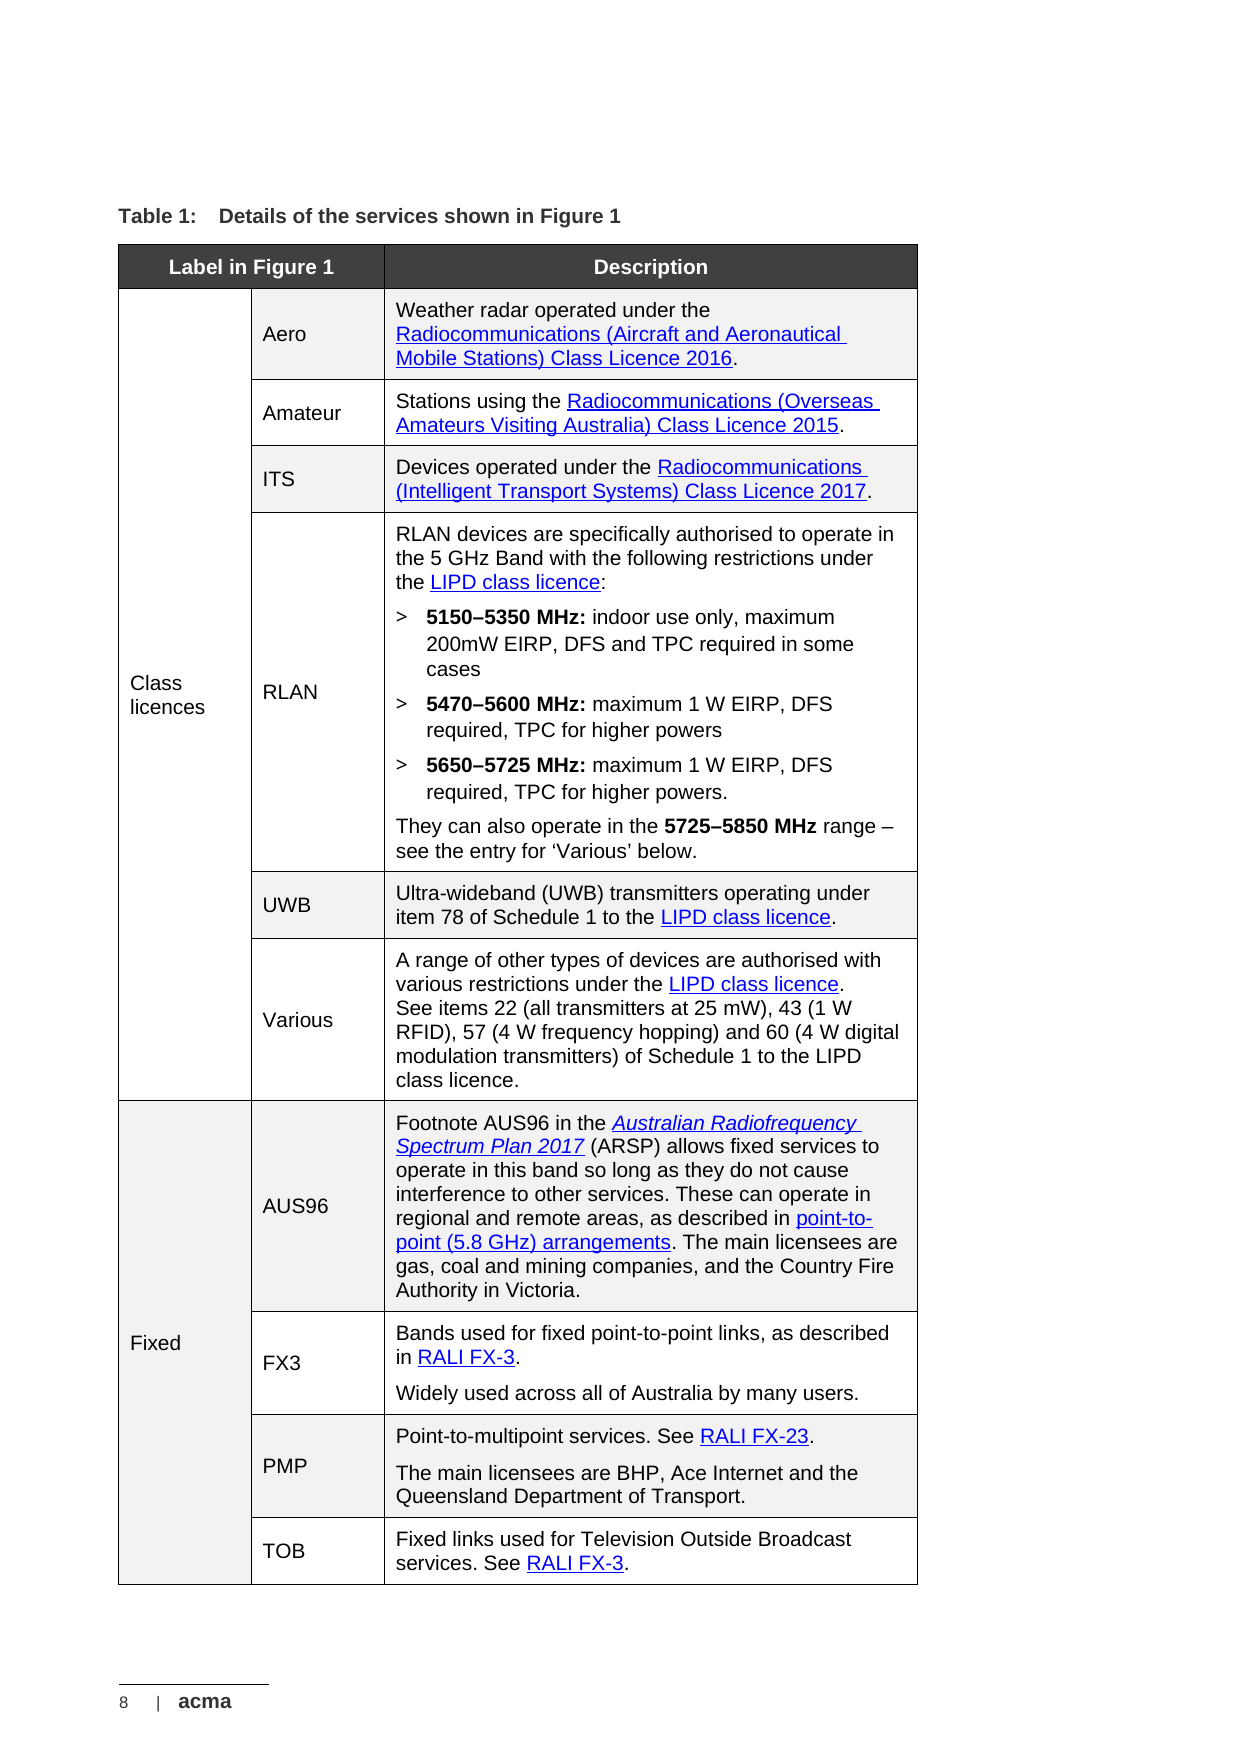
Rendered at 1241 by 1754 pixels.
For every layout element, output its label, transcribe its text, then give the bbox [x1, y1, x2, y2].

table_cell Weather radar operated under the Radiocommunications (Aircraft and Aeronautical Mobile Stations) Class Licence 2016. [385, 289, 917, 379]
table_cell UWB [252, 872, 384, 938]
table_cell RLAN devices are specifically authorised to operate in the 5 GHz Band with the following restrictions under the LIPD class licence: 5150–5350 MHz: indoor use only, maximum 200mW EIRP, DFS and TPC required in some cases 5470–5600 MHz: maximum 1 W EIRP, DFS required, TPC for higher powers 5650–5725 MHz: maximum 1 W EIRP, DFS required, TPC for higher powers. They can also operate in the 5725–5850 MHz range – see the entry for ‘Various’ below. [385, 513, 917, 871]
table_cell Various [252, 939, 384, 1100]
table_cell Stations using the Radiocommunications (Overseas Amateurs Visiting Australia) Class Licence 2015. [385, 380, 917, 445]
table_cell Fixed [119, 1101, 251, 1584]
table_cell Bands used for fixed point-to-point links, as described in RALI FX-3. Widely used across all of Australia by many users. [385, 1312, 917, 1414]
table_cell PMP [252, 1415, 384, 1517]
table_cell AUS96 [252, 1101, 384, 1311]
table_cell Footnote AUS96 in the Australian Radiofrequency Spectrum Plan 2017 (ARSP) allows fixed services to operate in this band so long as they do not cause interference to other services. These can operate in regional and remote areas, as described in point-to-point (5.8 GHz) arrangements. The main licensees are gas, coal and mining companies, and the Country Fire Authority in Victoria. [385, 1101, 917, 1311]
subtitle Details of the services shown in Figure 1 [118, 203, 917, 228]
table_cell Aero [252, 289, 384, 379]
table_cell ITS [252, 446, 384, 512]
table_header Label in Figure 1 [119, 245, 384, 288]
table_cell Devices operated under the Radiocommunications (Intelligent Transport Systems) Class Licence 2017. [385, 446, 917, 512]
table_cell Ultra-wideband (UWB) transmitters operating under item 78 of Schedule 1 to the LIPD class licence. [385, 872, 917, 938]
table_cell Fixed links used for Television Outside Broadcast services. See RALI FX-3. [385, 1518, 917, 1584]
table_cell TOB [252, 1518, 384, 1584]
table_cell Point-to-multipoint services. See RALI FX-23. The main licensees are BHP, Ace Internet and the Queensland Department of Transport. [385, 1415, 917, 1517]
table_header Description [385, 245, 917, 288]
table_cell Class licences [119, 289, 251, 1100]
table_cell Amateur [252, 380, 384, 445]
table_cell RLAN [252, 513, 384, 871]
table_cell A range of other types of devices are authorised with various restrictions under the LIPD class licence. See items 22 (all transmitters at 25 mW), 43 (1 W RFID), 57 (4 W frequency hopping) and 60 (4 W digital modulation transmitters) of Schedule 1 to the LIPD class licence. [385, 939, 917, 1100]
table_cell FX3 [252, 1312, 384, 1414]
